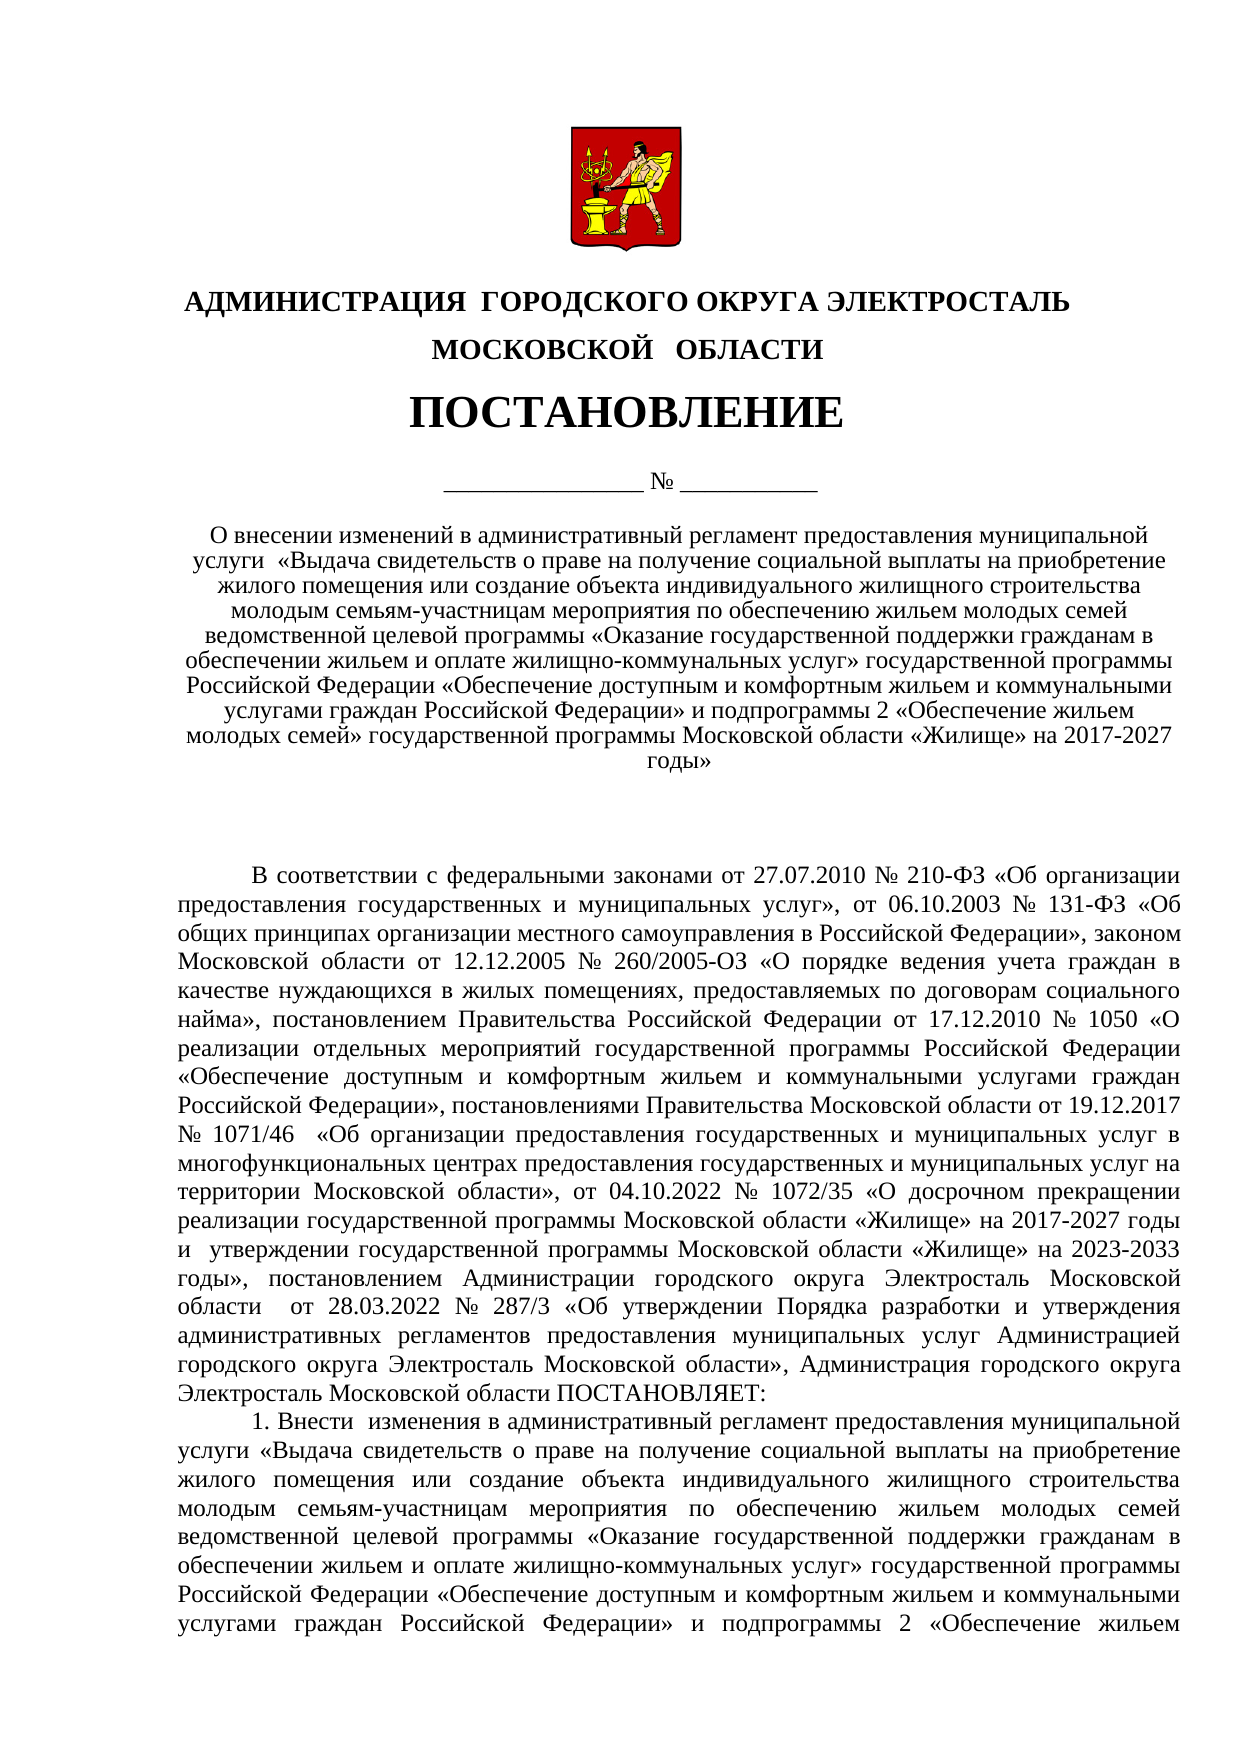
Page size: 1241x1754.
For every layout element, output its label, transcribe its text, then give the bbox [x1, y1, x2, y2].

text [177, 1406, 1181, 1636]
picture [560, 118, 695, 256]
text ПОСТАНОВЛЕНИЕ [15, 385, 1240, 438]
text МОСКОВСКОЙ ОБЛАСТИ [15, 332, 1240, 366]
text АДМИНИСТРАЦИЯ ГОРОДСКОГО ОКРУГА ЭЛЕКТРОСТАЛЬ [15, 284, 1240, 318]
text В соответствии с федеральными законами от 27.07.2010 № 210-ФЗ «Об организации предоставления государственных и муниципальных услуг», от 06.10.2003 № 131-ФЗ «Об общих принципах организации местного самоуправления в Российской Федерации», законом Московской области от 12.12.2005 № 260/2005-ОЗ «О порядке ведения учета граждан в качестве нуждающихся в жилых помещениях, предоставляемых по договорам социального найма», постановлением Правительства Российской Федерации от 17.12.2010 № 1050 «О реализации отдельных мероприятий государственной программы Российской Федерации «Обеспечение доступным и комфортным жильем и коммунальными услугами граждан Российской Федерации», постановлениями Правительства Московской области от 19.12.2017 № 1071/46 «Об организации предоставления государственных и муниципальных услуг в многофункциональных центрах предоставления государственных и муниципальных услуг на территории Московской области», от 04.10.2022 № 1072/35 «О досрочном прекращении реализации государственной программы Московской области «Жилище» на 2017-2027 годы и утверждении государственной программы Московской области «Жилище» на 2023-2033 годы», постановлением Администрации городского округа Электросталь Московской области от 28.03.2022 № 287/3 «Об утверждении Порядка разработки и утверждения административных регламентов предоставления муниципальных услуг Администрацией городского округа Электросталь Московской области», Администрация городского округа Электросталь Московской области ПОСТАНОВЛЯЕТ: [177, 860, 1181, 1406]
text О внесении изменений в административный регламент предоставления муниципальной услуги «Выдача свидетельств о праве на получение социальной выплаты на приобретение жилого помещения или создание объекта индивидуального жилищного строительства молодым семьям-участницам мероприятия по обеспечению жильем молодых семей ведомственной целевой программы «Оказание государственной поддержки гражданам в обеспечении жильем и оплате жилищно-коммунальных услуг» государственной программы Российской Федерации «Обеспечение доступным и комфортным жильем и коммунальными услугами граждан Российской Федерации» и подпрограммы 2 «Обеспечение жильем молодых семей» государственной программы Московской области «Жилище» на 2017-2027 годы» [177, 524, 1181, 774]
text ________________ № ___________ [15, 466, 1240, 495]
